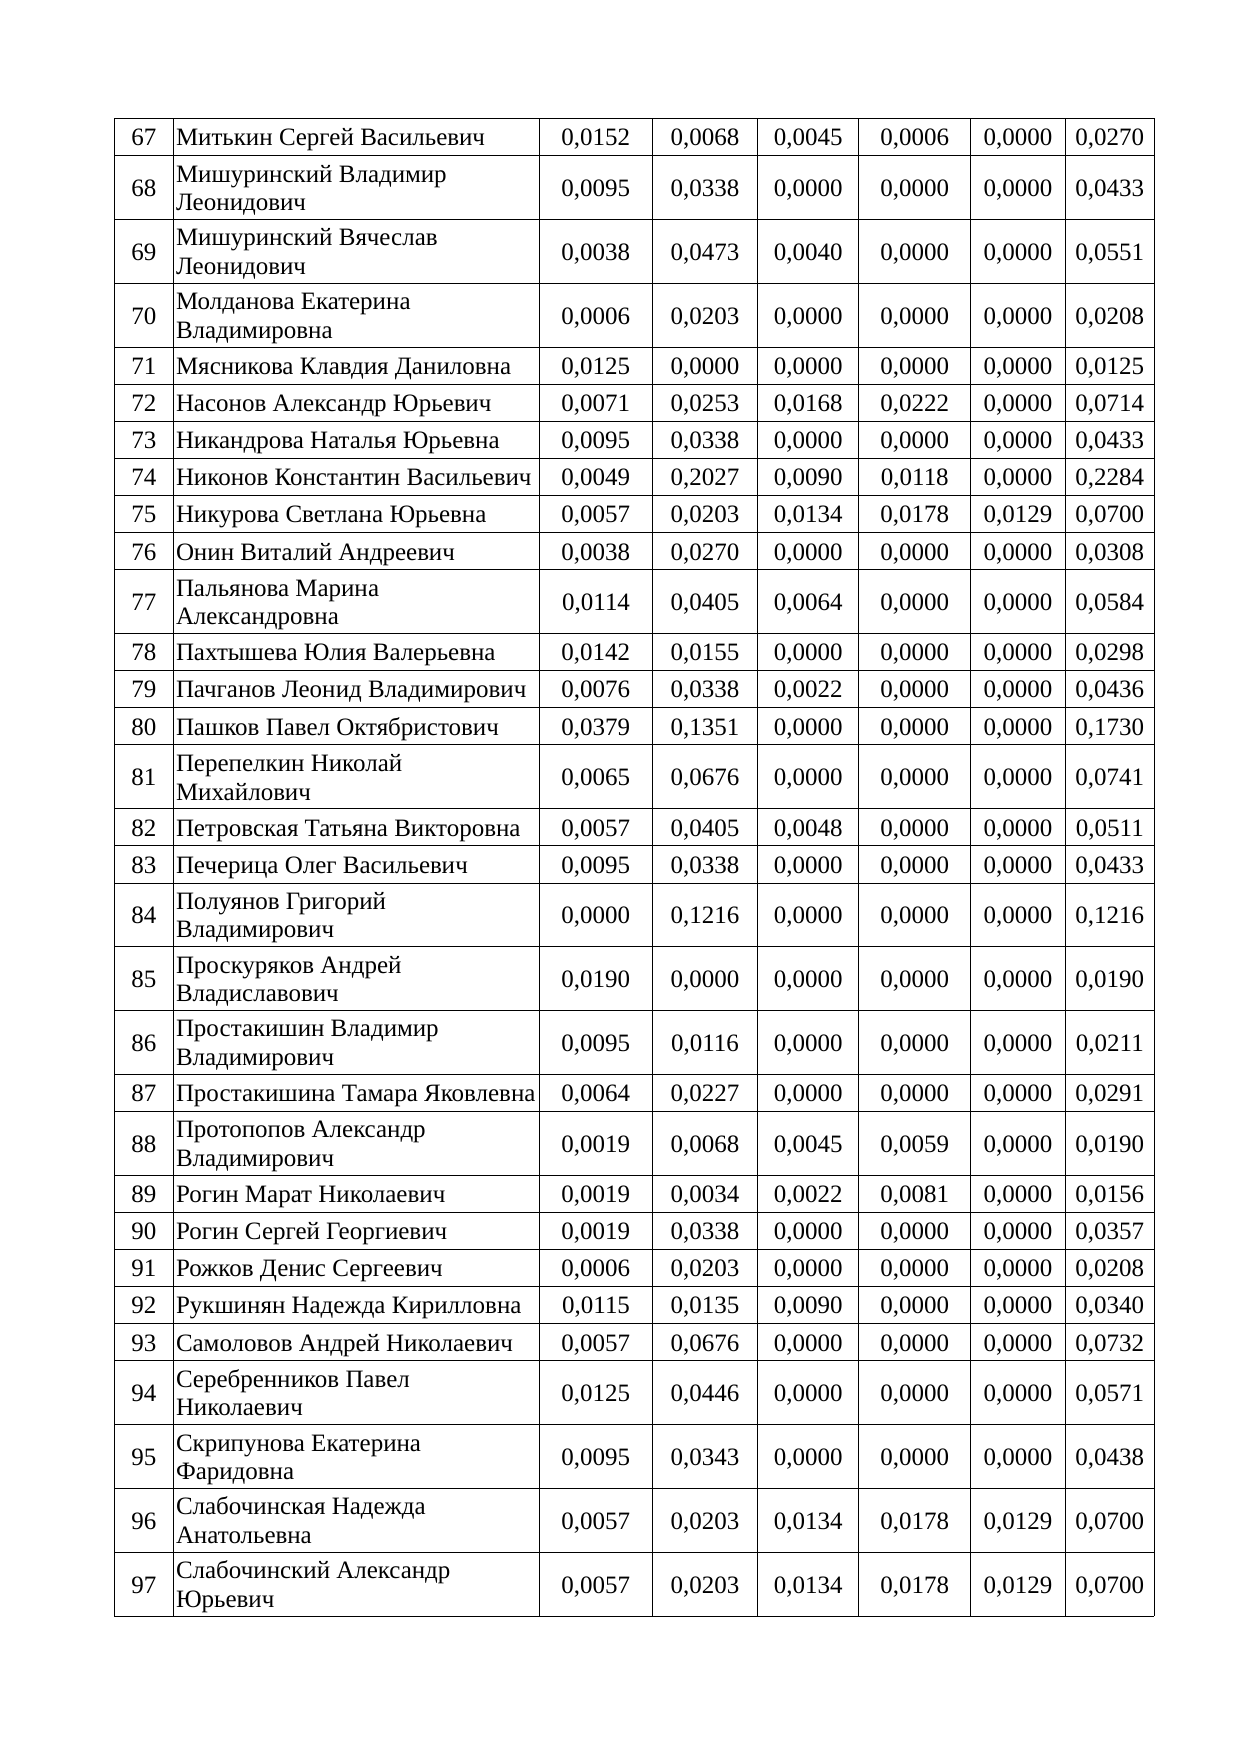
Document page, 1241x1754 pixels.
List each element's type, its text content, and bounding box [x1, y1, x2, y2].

table_cell Пачганов Леонид Владимирович [174, 671, 539, 707]
table_cell 0,0000 [758, 846, 858, 882]
table_cell 73 [115, 422, 173, 458]
table_cell Перепелкин Николай Михайлович [174, 745, 539, 808]
table_cell Слабочинский Александр Юрьевич [174, 1553, 539, 1616]
table_cell 88 [115, 1112, 173, 1175]
table_cell 79 [115, 671, 173, 707]
table_cell 0,0203 [653, 1489, 757, 1552]
table_cell 0,0000 [859, 1287, 970, 1323]
table_cell 0,0000 [758, 1324, 858, 1360]
table_cell 0,0000 [971, 809, 1065, 845]
table_cell 0,0741 [1066, 745, 1154, 808]
table_cell 0,0019 [540, 1176, 652, 1212]
table_cell 0,0000 [859, 1361, 970, 1424]
table_cell 0,0000 [758, 1011, 858, 1074]
table_cell 68 [115, 156, 173, 219]
table_cell 0,0473 [653, 220, 757, 283]
table_cell Рогин Марат Николаевич [174, 1176, 539, 1212]
table_cell 0,0000 [859, 884, 970, 946]
table_cell 0,0000 [758, 284, 858, 347]
table_cell Онин Виталий Андреевич [174, 533, 539, 569]
table_cell 0,0291 [1066, 1075, 1154, 1111]
table_cell 0,0000 [758, 156, 858, 219]
table_cell 0,0129 [971, 496, 1065, 532]
table_cell 0,1351 [653, 708, 757, 744]
table_cell 0,0178 [859, 1489, 970, 1552]
table_cell Рогин Сергей Георгиевич [174, 1213, 539, 1249]
table_cell 0,0338 [653, 846, 757, 882]
table_cell 0,0142 [540, 634, 652, 670]
table_cell 0,0700 [1066, 1553, 1154, 1616]
table_cell 0,0156 [1066, 1176, 1154, 1212]
table_cell 0,0049 [540, 459, 652, 495]
table_cell 0,0057 [540, 809, 652, 845]
table_cell 93 [115, 1324, 173, 1360]
table_cell 0,0000 [971, 1361, 1065, 1424]
table_cell 0,0203 [653, 1553, 757, 1616]
table_cell 87 [115, 1075, 173, 1111]
table_cell 0,0034 [653, 1176, 757, 1212]
table_cell 0,0338 [653, 156, 757, 219]
table_cell 0,0000 [859, 846, 970, 882]
table_cell 0,0155 [653, 634, 757, 670]
table_cell 0,0000 [758, 884, 858, 946]
table_cell 0,0135 [653, 1287, 757, 1323]
table_cell 0,0405 [653, 570, 757, 633]
table_cell 0,0000 [859, 671, 970, 707]
table_cell Простакишина Тамара Яковлевна [174, 1075, 539, 1111]
table_cell 0,0000 [758, 947, 858, 1010]
table_cell 0,0006 [540, 1250, 652, 1286]
table_cell 0,0000 [758, 1075, 858, 1111]
table_cell 96 [115, 1489, 173, 1552]
table_cell 0,0379 [540, 708, 652, 744]
table_cell Митькин Сергей Васильевич [174, 119, 539, 155]
table_cell 0,0116 [653, 1011, 757, 1074]
table_cell Насонов Александр Юрьевич [174, 385, 539, 421]
table_cell 0,0253 [653, 385, 757, 421]
table_cell Пашков Павел Октябристович [174, 708, 539, 744]
table_cell 0,0059 [859, 1112, 970, 1175]
table_cell 0,0203 [653, 284, 757, 347]
table_cell 0,0038 [540, 533, 652, 569]
table_cell 0,0134 [758, 1553, 858, 1616]
table_cell 0,0676 [653, 745, 757, 808]
table_cell Скрипунова Екатерина Фаридовна [174, 1425, 539, 1488]
table_cell 90 [115, 1213, 173, 1249]
table_cell 0,1216 [1066, 884, 1154, 946]
table_cell 0,0064 [540, 1075, 652, 1111]
table_cell 72 [115, 385, 173, 421]
table_cell Полуянов Григорий Владимирович [174, 884, 539, 946]
table_cell 0,0178 [859, 496, 970, 532]
table_cell 0,0000 [971, 220, 1065, 283]
table_cell 0,0057 [540, 1324, 652, 1360]
table_cell 0,0000 [859, 220, 970, 283]
table_cell Протопопов Александр Владимирович [174, 1112, 539, 1175]
table_cell 0,0000 [859, 1324, 970, 1360]
table_cell 0,0118 [859, 459, 970, 495]
table_cell 0,0000 [758, 708, 858, 744]
table_cell 0,0000 [971, 1287, 1065, 1323]
table_cell 75 [115, 496, 173, 532]
table_cell 0,0090 [758, 1287, 858, 1323]
table_cell Мясникова Клавдия Даниловна [174, 348, 539, 384]
table_cell 0,0000 [859, 570, 970, 633]
table_cell 0,0048 [758, 809, 858, 845]
table_cell 71 [115, 348, 173, 384]
table_cell 0,0551 [1066, 220, 1154, 283]
table_cell Самоловов Андрей Николаевич [174, 1324, 539, 1360]
table_cell 70 [115, 284, 173, 347]
table_cell 0,0190 [540, 947, 652, 1010]
table_cell 0,0006 [859, 119, 970, 155]
table_cell 0,0000 [971, 119, 1065, 155]
table_cell Мишуринский Владимир Леонидович [174, 156, 539, 219]
table_cell 0,0125 [1066, 348, 1154, 384]
table_cell Проскуряков Андрей Владиславович [174, 947, 539, 1010]
table_cell 0,0045 [758, 1112, 858, 1175]
table_cell Серебренников Павел Николаевич [174, 1361, 539, 1424]
table_cell 0,0000 [758, 634, 858, 670]
table_cell 81 [115, 745, 173, 808]
table_cell 0,0000 [971, 459, 1065, 495]
table_cell Пальянова Марина Александровна [174, 570, 539, 633]
table_cell 0,0000 [859, 1250, 970, 1286]
table_cell 0,0203 [653, 1250, 757, 1286]
table_cell 0,0064 [758, 570, 858, 633]
table_cell Пахтышева Юлия Валерьевна [174, 634, 539, 670]
table_cell Рожков Денис Сергеевич [174, 1250, 539, 1286]
table_cell 97 [115, 1553, 173, 1616]
table_cell 95 [115, 1425, 173, 1488]
table_cell 74 [115, 459, 173, 495]
table_cell 0,0095 [540, 846, 652, 882]
table_cell 0,0000 [859, 156, 970, 219]
table_cell 0,0584 [1066, 570, 1154, 633]
table_cell 0,0071 [540, 385, 652, 421]
table_cell 0,0000 [758, 422, 858, 458]
table_cell 0,0000 [971, 533, 1065, 569]
table_cell 94 [115, 1361, 173, 1424]
table_cell 0,0068 [653, 1112, 757, 1175]
table_cell 0,0168 [758, 385, 858, 421]
table_cell 0,0040 [758, 220, 858, 283]
table_cell 0,2027 [653, 459, 757, 495]
table_cell Мишуринский Вячеслав Леонидович [174, 220, 539, 283]
table_cell 0,0125 [540, 348, 652, 384]
table_cell 0,0298 [1066, 634, 1154, 670]
table_cell 0,0446 [653, 1361, 757, 1424]
table_cell 85 [115, 947, 173, 1010]
table_cell 0,0208 [1066, 1250, 1154, 1286]
table_cell 0,0000 [859, 1425, 970, 1488]
table_cell 84 [115, 884, 173, 946]
table_cell 0,0433 [1066, 422, 1154, 458]
table_cell 0,0000 [971, 284, 1065, 347]
table_cell 0,0000 [971, 745, 1065, 808]
table_cell 0,0700 [1066, 496, 1154, 532]
table_cell 0,0006 [540, 284, 652, 347]
table_cell 0,1216 [653, 884, 757, 946]
table_cell 0,0000 [758, 745, 858, 808]
table_cell 0,0000 [859, 947, 970, 1010]
table_cell 0,0095 [540, 156, 652, 219]
table_cell 0,0000 [859, 634, 970, 670]
table_cell 0,0000 [859, 422, 970, 458]
table_cell Слабочинская Надежда Анатольевна [174, 1489, 539, 1552]
table_cell 86 [115, 1011, 173, 1074]
table_cell 0,0000 [971, 385, 1065, 421]
table_cell Рукшинян Надежда Кирилловна [174, 1287, 539, 1323]
table_cell 0,0000 [971, 634, 1065, 670]
table_cell 0,0057 [540, 496, 652, 532]
table_cell 0,0000 [971, 1324, 1065, 1360]
table_cell 0,0057 [540, 1489, 652, 1552]
table_cell 0,0134 [758, 1489, 858, 1552]
table_cell 0,1730 [1066, 708, 1154, 744]
table_cell Молданова Екатерина Владимировна [174, 284, 539, 347]
table_cell 0,0065 [540, 745, 652, 808]
table_cell 0,0152 [540, 119, 652, 155]
table_cell 0,2284 [1066, 459, 1154, 495]
table_cell 0,0338 [653, 671, 757, 707]
table_cell 0,0338 [653, 422, 757, 458]
table_cell 0,0114 [540, 570, 652, 633]
table_cell 91 [115, 1250, 173, 1286]
table_cell 0,0000 [859, 809, 970, 845]
table_cell 0,0438 [1066, 1425, 1154, 1488]
table_cell 0,0038 [540, 220, 652, 283]
table_cell 0,0270 [1066, 119, 1154, 155]
table_cell 0,0700 [1066, 1489, 1154, 1552]
table_cell 0,0340 [1066, 1287, 1154, 1323]
table_cell 0,0000 [540, 884, 652, 946]
table_cell 0,0000 [758, 533, 858, 569]
table_cell 0,0000 [859, 1213, 970, 1249]
table_cell 82 [115, 809, 173, 845]
table_cell 0,0019 [540, 1213, 652, 1249]
table_cell 77 [115, 570, 173, 633]
table_cell 0,0000 [971, 422, 1065, 458]
table_cell 0,0134 [758, 496, 858, 532]
table_cell 0,0000 [859, 533, 970, 569]
table_cell 0,0000 [971, 1176, 1065, 1212]
table_cell 0,0022 [758, 671, 858, 707]
table_cell 0,0714 [1066, 385, 1154, 421]
table_cell 0,0000 [859, 1075, 970, 1111]
table_cell 0,0000 [653, 947, 757, 1010]
table_cell 0,0081 [859, 1176, 970, 1212]
table_cell 83 [115, 846, 173, 882]
table_cell 0,0208 [1066, 284, 1154, 347]
table_cell 0,0125 [540, 1361, 652, 1424]
table_cell 0,0357 [1066, 1213, 1154, 1249]
table_cell 0,0000 [653, 348, 757, 384]
table_cell Печерица Олег Васильевич [174, 846, 539, 882]
table_cell Никонов Константин Васильевич [174, 459, 539, 495]
table_cell 0,0000 [859, 1011, 970, 1074]
table_cell 89 [115, 1176, 173, 1212]
table_cell 76 [115, 533, 173, 569]
table_cell 0,0338 [653, 1213, 757, 1249]
table_cell 0,0405 [653, 809, 757, 845]
table_cell 0,0227 [653, 1075, 757, 1111]
table_cell 0,0436 [1066, 671, 1154, 707]
table_cell 0,0095 [540, 1011, 652, 1074]
table_cell 0,0129 [971, 1489, 1065, 1552]
table_cell 0,0000 [971, 348, 1065, 384]
table_cell 0,0076 [540, 671, 652, 707]
table_cell 92 [115, 1287, 173, 1323]
table_cell 0,0000 [859, 348, 970, 384]
table_cell 0,0000 [971, 846, 1065, 882]
table_cell 0,0222 [859, 385, 970, 421]
table_cell 0,0019 [540, 1112, 652, 1175]
table_cell 0,0000 [859, 745, 970, 808]
table_cell 0,0000 [971, 884, 1065, 946]
table_cell 0,0095 [540, 1425, 652, 1488]
table_cell 0,0190 [1066, 947, 1154, 1010]
table_cell 0,0000 [971, 570, 1065, 633]
table_cell 0,0000 [971, 1250, 1065, 1286]
table_cell 0,0068 [653, 119, 757, 155]
table_cell 0,0571 [1066, 1361, 1154, 1424]
table_cell Никандрова Наталья Юрьевна [174, 422, 539, 458]
table_cell 0,0203 [653, 496, 757, 532]
table_cell 0,0000 [971, 1112, 1065, 1175]
table_cell 0,0000 [758, 1213, 858, 1249]
table_cell 0,0433 [1066, 156, 1154, 219]
table_cell 0,0308 [1066, 533, 1154, 569]
table_cell 0,0511 [1066, 809, 1154, 845]
table_cell 0,0433 [1066, 846, 1154, 882]
table_cell 0,0178 [859, 1553, 970, 1616]
table_cell 0,0211 [1066, 1011, 1154, 1074]
table_cell 0,0732 [1066, 1324, 1154, 1360]
table_cell 67 [115, 119, 173, 155]
table_cell 0,0022 [758, 1176, 858, 1212]
table_cell 0,0343 [653, 1425, 757, 1488]
table_cell Простакишин Владимир Владимирович [174, 1011, 539, 1074]
table_cell 0,0000 [971, 1213, 1065, 1249]
table_cell 0,0000 [859, 708, 970, 744]
table_cell 0,0115 [540, 1287, 652, 1323]
table_cell 0,0000 [971, 1425, 1065, 1488]
table_cell 0,0676 [653, 1324, 757, 1360]
table_cell 78 [115, 634, 173, 670]
table_cell 0,0057 [540, 1553, 652, 1616]
table_cell 80 [115, 708, 173, 744]
table_cell 0,0000 [971, 1075, 1065, 1111]
table_cell 0,0000 [758, 348, 858, 384]
table_cell Никурова Светлана Юрьевна [174, 496, 539, 532]
table_cell 0,0000 [758, 1250, 858, 1286]
table_cell 0,0129 [971, 1553, 1065, 1616]
table_cell 69 [115, 220, 173, 283]
table_cell 0,0000 [758, 1361, 858, 1424]
table_cell 0,0090 [758, 459, 858, 495]
table_cell 0,0000 [971, 947, 1065, 1010]
table_cell 0,0000 [971, 156, 1065, 219]
table_cell 0,0000 [971, 1011, 1065, 1074]
table_cell 0,0045 [758, 119, 858, 155]
table_cell 0,0000 [859, 284, 970, 347]
table_cell 0,0000 [971, 671, 1065, 707]
table_cell Петровская Татьяна Викторовна [174, 809, 539, 845]
table_cell 0,0190 [1066, 1112, 1154, 1175]
table_cell 0,0000 [758, 1425, 858, 1488]
table_cell 0,0000 [971, 708, 1065, 744]
table_cell 0,0270 [653, 533, 757, 569]
table_cell 0,0095 [540, 422, 652, 458]
